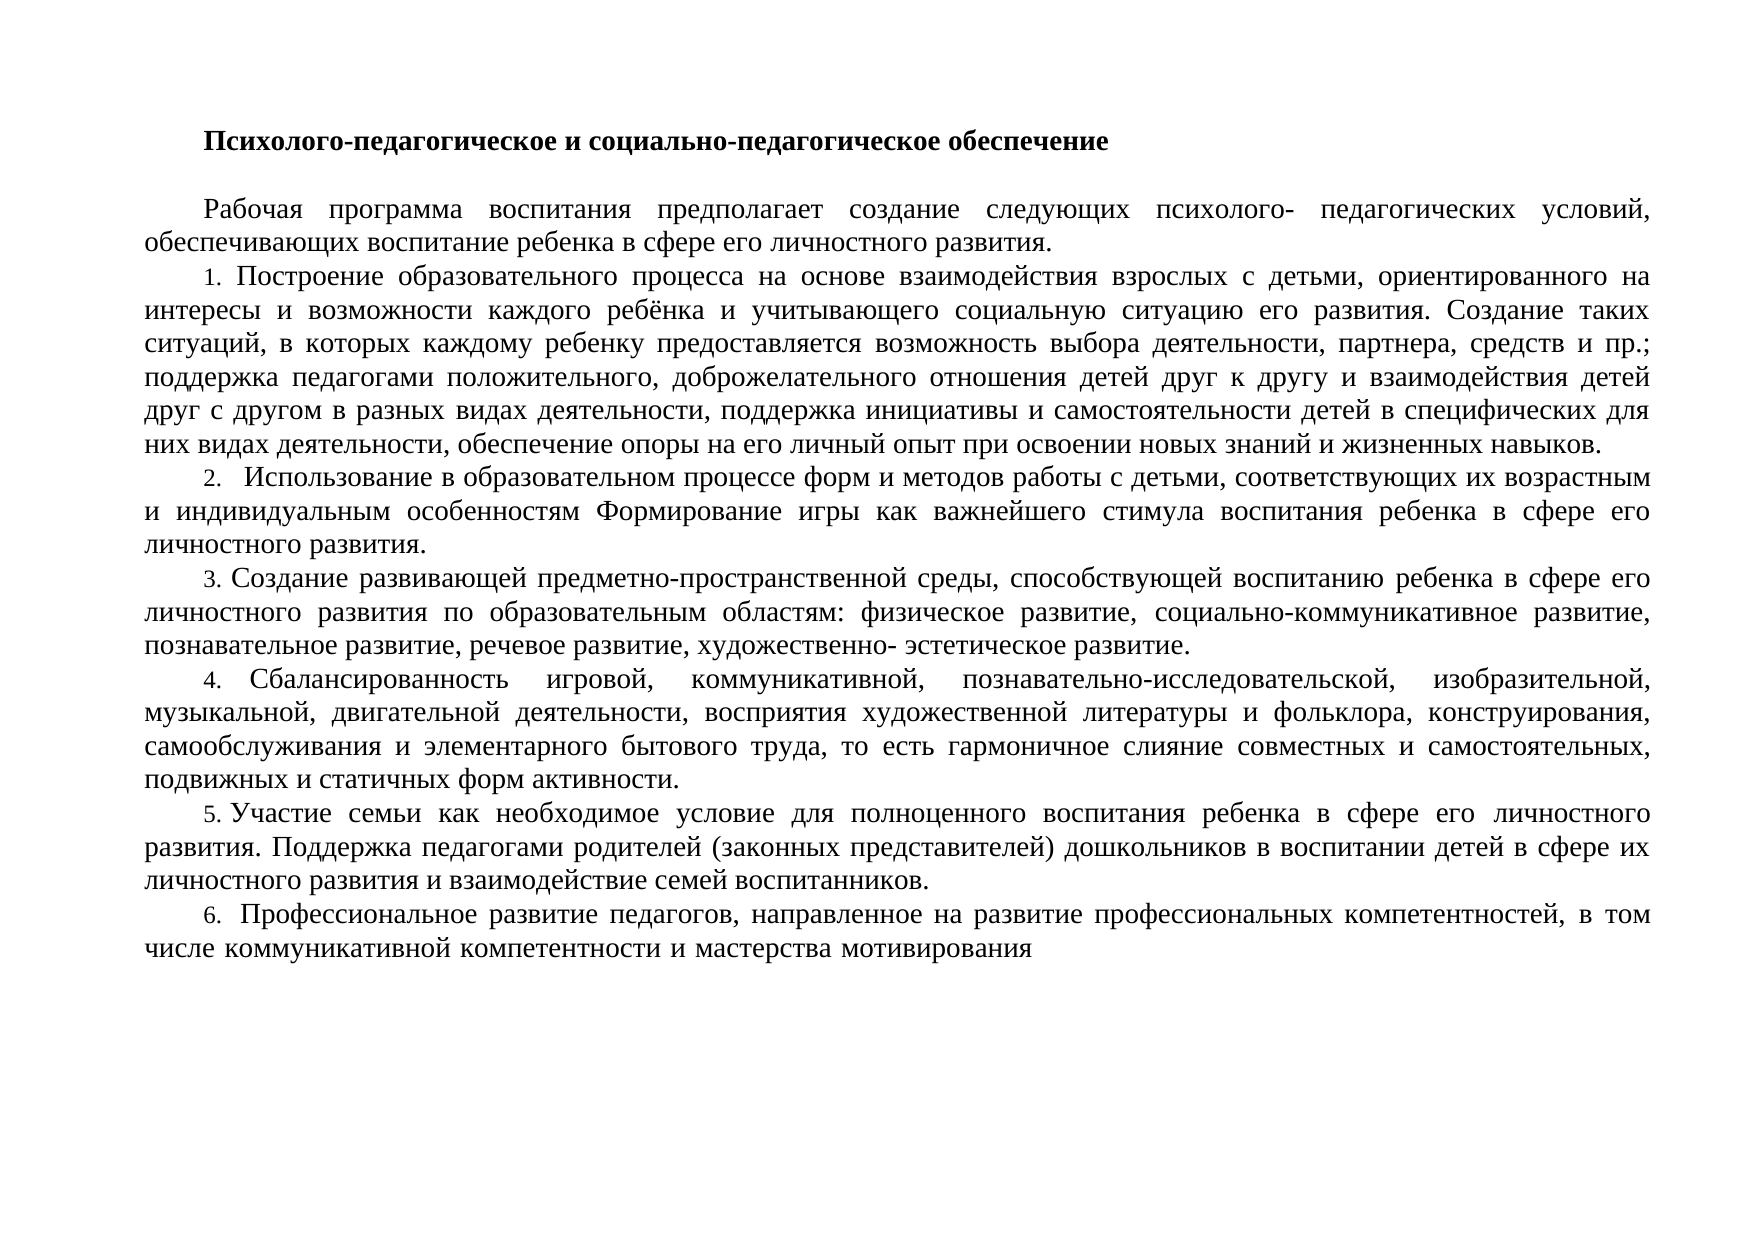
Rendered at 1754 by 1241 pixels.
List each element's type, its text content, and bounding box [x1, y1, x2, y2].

list Сбалансированность игровой, коммуникативной, познавательно-исследовательской, изобразительной, музыкальной, двигательной деятельности, восприятия художественной литературы и фольклора, конструирования, самообслуживания и элементарного бытового труда, то есть гармоничное слияние совместных и самостоятельных, подвижных и статичных форм активности. [144, 661, 1651, 795]
list Участие семьи как необходимое условие для полноценного воспитания ребенка в сфере его личностного развития. Поддержка педагогами родителей (законных представителей) дошкольников в воспитании детей в сфере их личностного развития и взаимодействие семей воспитанников. [144, 795, 1651, 896]
list Использование в образовательном процессе форм и методов работы с детьми, соответствующих их возрастным и индивидуальным особенностям Формирование игры как важнейшего стимула воспитания ребенка в сфере его личностного развития. [144, 459, 1651, 560]
list Создание развивающей предметно-пространственной среды, способствующей воспитанию ребенка в сфере его личностного развития по образовательным областям: физическое развитие, социально-коммуникативное развитие, познавательное развитие, речевое развитие, художественно- эстетическое развитие. [144, 560, 1651, 661]
text Рабочая программа воспитания предполагает создание следующих психолого- педагогических условий, обеспечивающих воспитание ребенка в сфере его личностного развития. [144, 191, 1651, 258]
list Профессиональное развитие педагогов, направленное на развитие профессиональных компетентностей, в том числе коммуникативной компетентности и мастерства мотивирования [144, 896, 1651, 963]
list Построение образовательного процесса на основе взаимодействия взрослых с детьми, ориентированного на интересы и возможности каждого ребёнка и учитывающего социальную ситуацию его развития. Создание таких ситуаций, в которых каждому ребенку предоставляется возможность выбора деятельности, партнера, средств и пр.; поддержка педагогами положительного, доброжелательного отношения детей друг к другу и взаимодействия детей друг с другом в разных видах деятельности, поддержка инициативы и самостоятельности детей в специфических для них видах деятельности, обеспечение опоры на его личный опыт при освоении новых знаний и жизненных навыков. [144, 258, 1651, 459]
subtitle Психолого-педагогическое и социально-педагогическое обеспечение [203, 123, 1651, 156]
